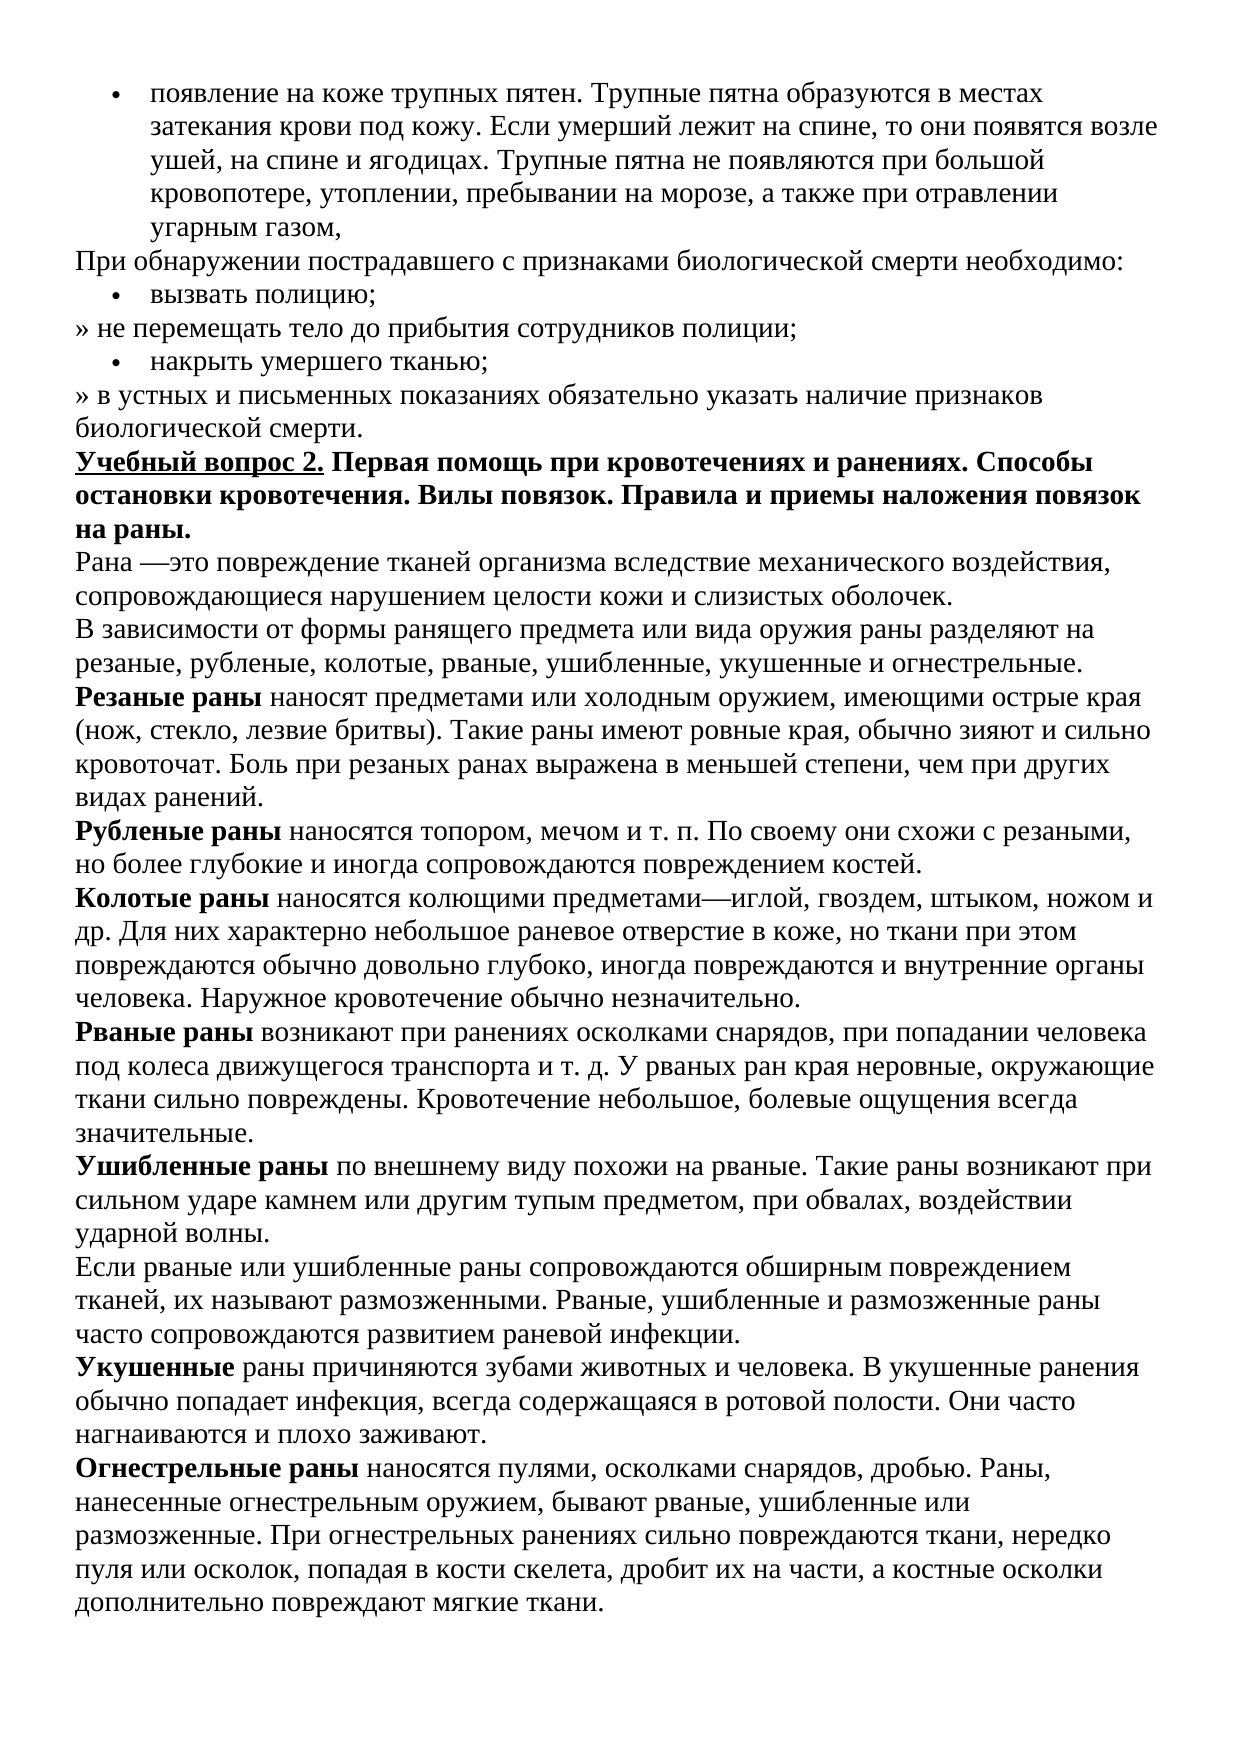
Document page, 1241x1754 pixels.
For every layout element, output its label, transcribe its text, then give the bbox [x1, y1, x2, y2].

text Рваные раны возникают при ранениях осколками снарядов, при попадании человека под колеса движущегося транспорта и т. д. У рваных ран края неровные, окружающие ткани сильно повреждены. Кровотечение небольшое, болевые ощущения всегда значительные. [75, 1014, 1165, 1148]
text » в устных и письменных показаниях обязательно указать наличие признаков биологической смерти. [75, 377, 1165, 444]
text Ушибленные раны по внешнему виду похожи на рваные. Такие раны возникают при сильном ударе камнем или другим тупым предметом, при обвалах, воздействии ударной волны. [75, 1148, 1165, 1249]
list вызвать полицию; [112, 276, 1165, 310]
text Резаные раны наносят предметами или холодным оружием, имеющими острые края (нож, стекло, лезвие бритвы). Такие раны имеют ровные края, обычно зияют и сильно кровоточат. Боль при резаных ранах выражена в меньшей степени, чем при других видах ранений. [75, 679, 1165, 813]
list появление на коже трупных пятен. Трупные пятна образуются в местах затекания крови под кожу. Если умерший лежит на спине, то они появятся возле ушей, на спине и ягодицах. Трупные пятна не появляются при большой кровопотере, утоплении, пребывании на морозе, а также при отравлении угарным газом, [112, 75, 1165, 243]
text В зависимости от формы ранящего предмета или вида оружия раны разделяют на резаные, рубленые, колотые, рваные, ушибленные, укушенные и огнестрельные. [75, 612, 1165, 679]
text При обнаружении пострадавшего с признаками биологической смерти необходимо: [75, 243, 1165, 276]
text Учебный вопрос 2. Первая помощь при кровотечениях и ранениях. Способы остановки кровотечения. Вилы повязок. Правила и приемы наложения повязок на раны. [75, 444, 1165, 544]
text Колотые раны наносятся колющими предметами—иглой, гвоздем, штыком, ножом и др. Для них характерно небольшое раневое отверстие в коже, но ткани при этом повреждаются обычно довольно глубоко, иногда повреждаются и внутренние органы человека. Наружное кровотечение обычно незначительно. [75, 880, 1165, 1014]
text Огнестрельные раны наносятся пулями, осколками снарядов, дробью. Раны, нанесенные огнестрельным оружием, бывают рваные, ушибленные или размозженные. При огнестрельных ранениях сильно повреждаются ткани, нередко пуля или осколок, попадая в кости скелета, дробит их на части, а костные осколки дополнительно повреждают мягкие ткани. [75, 1450, 1165, 1618]
text » не перемещать тело до прибытия сотрудников полиции; [75, 310, 1165, 343]
text Рубленые раны наносятся топором, мечом и т. п. По своему они схожи с резаными, но более глубокие и иногда сопровождаются повреждением костей. [75, 813, 1165, 880]
text Рана —это повреждение тканей организма вследствие механического воздействия, сопровождающиеся нарушением целости кожи и слизистых оболочек. [75, 544, 1165, 612]
text Укушенные раны причиняются зубами животных и человека. В укушенные ранения обычно попадает инфекция, всегда содержащаяся в ротовой полости. Они часто нагнаиваются и плохо заживают. [75, 1349, 1165, 1450]
list накрыть умершего тканью; [112, 343, 1165, 377]
text Если рваные или ушибленные раны сопровождаются обширным повреждением тканей, их называют размозженными. Рваные, ушибленные и размозженные раны часто сопровождаются развитием раневой инфекции. [75, 1249, 1165, 1349]
